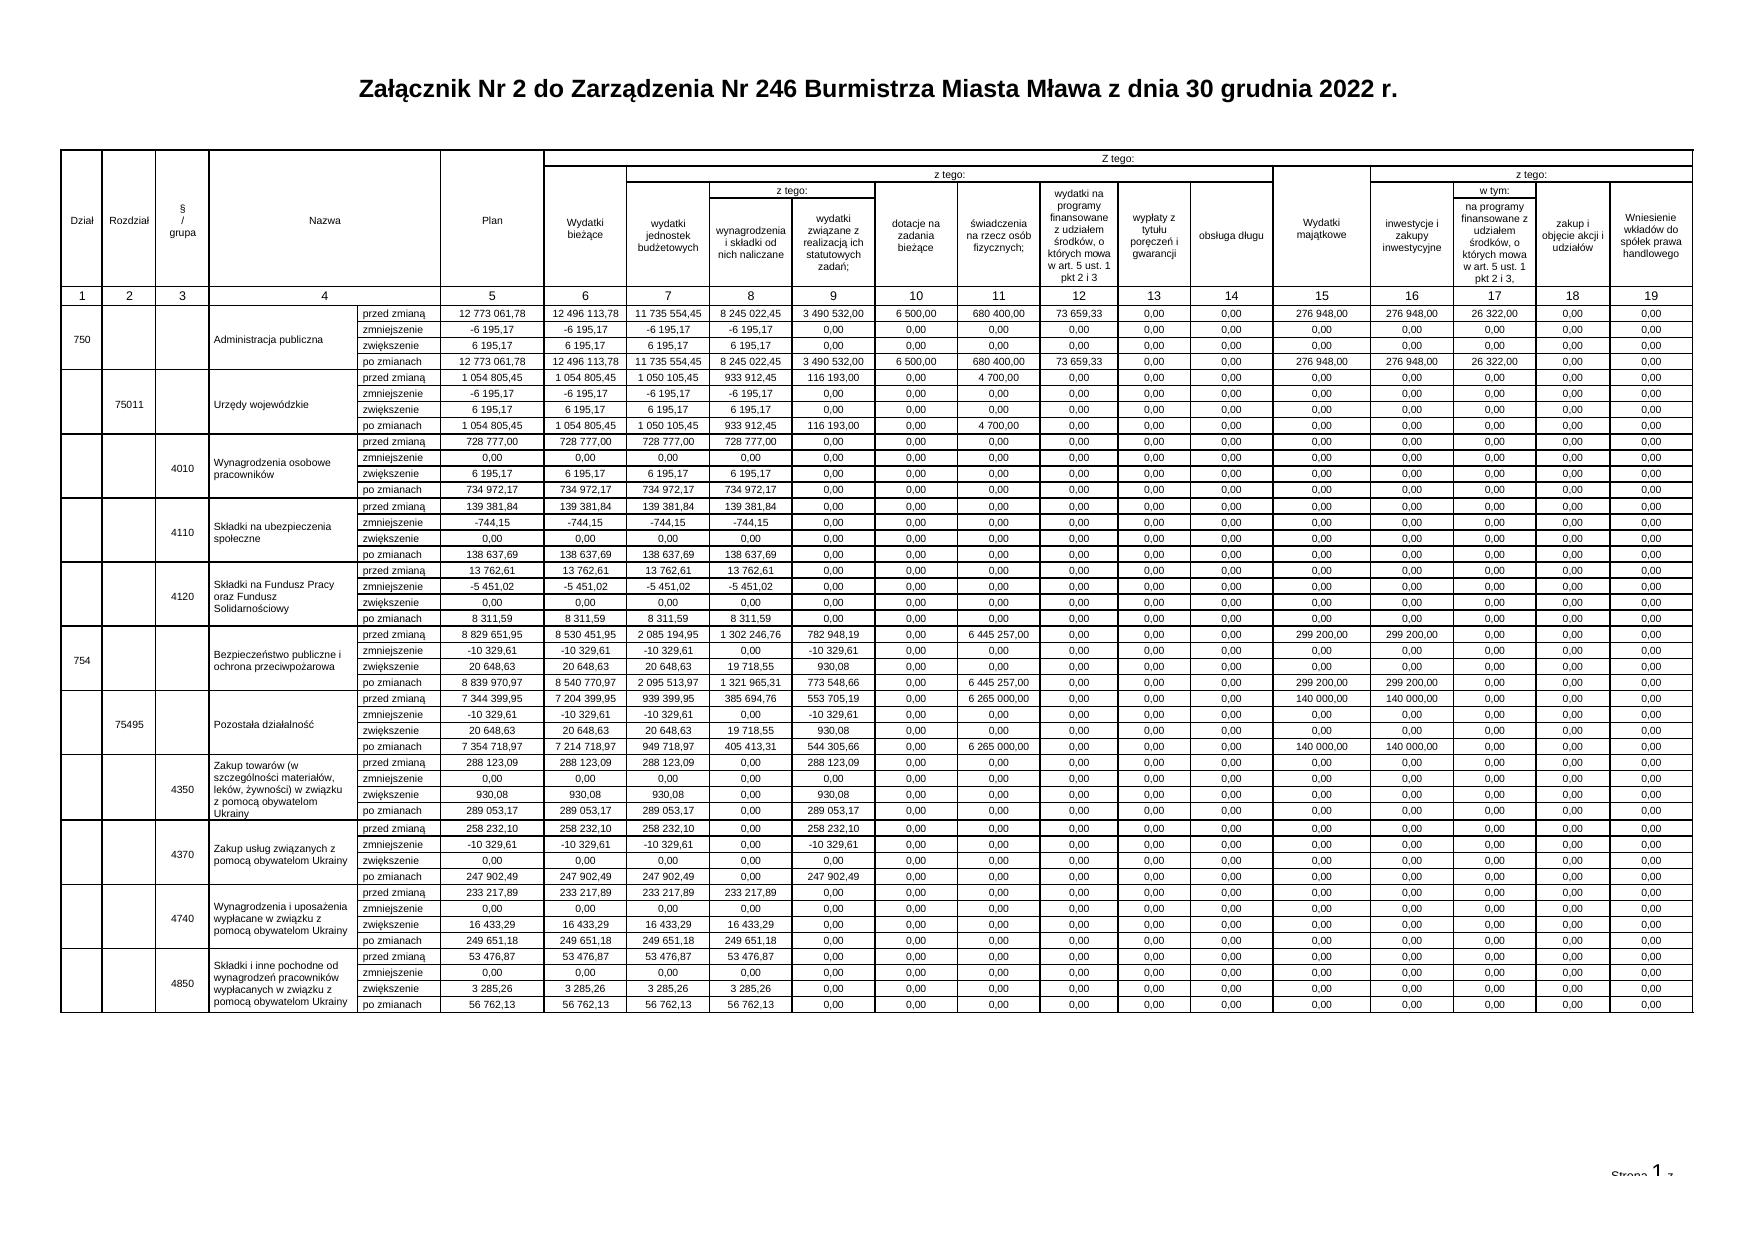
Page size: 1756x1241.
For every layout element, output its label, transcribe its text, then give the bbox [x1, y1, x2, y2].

table_header § / grupa [156, 151, 208, 286]
table_cell -744,15 [627, 515, 709, 529]
table_cell 0,00 [1274, 901, 1370, 916]
table_cell 0,00 [1537, 675, 1609, 689]
table_cell 140 000,00 [1274, 739, 1370, 754]
table_cell 289 053,17 [545, 803, 626, 819]
table_cell 0,00 [1454, 853, 1535, 867]
table_cell 0,00 [1611, 965, 1692, 980]
table_cell z tego: [627, 167, 1272, 181]
table_cell 930,08 [545, 787, 626, 802]
table_cell 0,00 [441, 965, 543, 980]
table_cell 0,00 [1041, 787, 1117, 802]
table_cell 0,00 [876, 547, 957, 561]
table_cell 0,00 [1611, 949, 1692, 964]
table_cell 0,00 [958, 917, 1039, 932]
table_cell 247 902,49 [441, 869, 543, 883]
table_cell 0,00 [793, 933, 874, 948]
table_cell 0,00 [1191, 627, 1272, 641]
table_cell 0,00 [1537, 707, 1609, 722]
table_cell 16 433,29 [627, 917, 709, 932]
table_cell 0,00 [1537, 803, 1609, 819]
table_cell zwiększenie [358, 531, 440, 545]
table_cell 16 433,29 [710, 917, 791, 932]
table_cell 4 700,00 [958, 418, 1039, 433]
table_cell [62, 563, 101, 625]
table_cell 0,00 [958, 563, 1039, 577]
table_cell 12 [1041, 287, 1117, 304]
table_cell 6 195,17 [545, 338, 626, 353]
table_cell 139 381,84 [545, 499, 626, 513]
text Załącznik Nr 2 do Zarządzenia Nr 246 Burmistrza Miasta Mława z dnia 30 grudnia 2022 r. [356, 74, 1401, 103]
table_cell zwiększenie [358, 338, 440, 353]
table_cell 0,00 [1371, 611, 1453, 625]
table_cell 20 648,63 [441, 723, 543, 738]
table_cell 0,00 [1537, 451, 1609, 465]
table_cell 0,00 [1611, 755, 1692, 770]
table_cell 0,00 [876, 402, 957, 417]
table_cell -5 451,02 [441, 579, 543, 593]
table_cell 138 637,69 [545, 547, 626, 561]
table_cell 139 381,84 [710, 499, 791, 513]
table_cell 299 200,00 [1274, 627, 1370, 641]
table_cell 0,00 [1537, 981, 1609, 996]
table_cell 13 762,61 [627, 563, 709, 577]
table_cell 75495 [103, 691, 155, 754]
table_cell 0,00 [1191, 579, 1272, 593]
table_cell 15 [1274, 287, 1370, 304]
table_cell przed zmianą [358, 885, 440, 899]
table_cell 3 490 532,00 [793, 354, 874, 369]
table_cell 0,00 [1191, 435, 1272, 449]
table_cell 0,00 [1119, 595, 1190, 609]
table_cell 0,00 [1371, 402, 1453, 417]
table_cell 4120 [156, 563, 208, 625]
table_cell 0,00 [1537, 901, 1609, 916]
table_cell 0,00 [1191, 901, 1272, 916]
table_cell 0,00 [1041, 691, 1117, 706]
table_cell zmniejszenie [358, 707, 440, 722]
table_cell 0,00 [793, 611, 874, 625]
table_cell 0,00 [876, 771, 957, 786]
table_cell 0,00 [1537, 322, 1609, 337]
table_cell 0,00 [876, 837, 957, 851]
table_cell wynagrodzenia i składki od nich naliczane [710, 199, 791, 286]
table_cell 0,00 [1537, 691, 1609, 706]
table_cell 0,00 [876, 579, 957, 593]
table_cell 0,00 [1274, 338, 1370, 353]
table_cell 0,00 [1041, 418, 1117, 433]
table_cell -6 195,17 [627, 322, 709, 337]
table_cell [62, 499, 101, 561]
table_cell wydatki związane z realizacją ich statutowych zadań; [793, 199, 874, 286]
table_cell 0,00 [1191, 739, 1272, 754]
table_cell 0,00 [1119, 322, 1190, 337]
table_cell 0,00 [1537, 306, 1609, 321]
table_cell 0,00 [793, 499, 874, 513]
table_cell 0,00 [1611, 483, 1692, 497]
table_cell -6 195,17 [441, 322, 543, 337]
table_cell 249 651,18 [627, 933, 709, 948]
table_cell 0,00 [1041, 755, 1117, 770]
table_cell 0,00 [1371, 386, 1453, 401]
table_cell zwiększenie [358, 917, 440, 932]
table_cell 0,00 [1371, 435, 1453, 449]
table_cell 0,00 [1274, 917, 1370, 932]
table_cell 0,00 [1041, 707, 1117, 722]
table_cell 0,00 [958, 901, 1039, 916]
table_cell 0,00 [441, 853, 543, 867]
table_cell 0,00 [958, 949, 1039, 964]
table_cell 0,00 [1191, 981, 1272, 996]
table_cell 0,00 [793, 322, 874, 337]
table_cell 0,00 [1119, 981, 1190, 996]
table_cell 138 637,69 [627, 547, 709, 561]
table_cell 6 195,17 [441, 467, 543, 481]
table_cell 0,00 [793, 563, 874, 577]
table_cell 0,00 [1274, 787, 1370, 802]
table_cell 0,00 [1191, 659, 1272, 673]
table_cell 0,00 [958, 643, 1039, 657]
table_cell 14 [1191, 287, 1272, 304]
table_cell 0,00 [1371, 563, 1453, 577]
table_cell zwiększenie [358, 981, 440, 996]
table_cell 0,00 [1041, 451, 1117, 465]
table_cell 233 217,89 [627, 885, 709, 899]
table_cell 0,00 [1274, 595, 1370, 609]
table_cell 0,00 [710, 803, 791, 819]
table_cell 8 [710, 287, 791, 304]
table_cell 8 540 770,97 [545, 675, 626, 689]
table_cell 0,00 [1454, 515, 1535, 529]
table_cell 276 948,00 [1274, 306, 1370, 321]
table_cell Składki na Fundusz Pracy oraz Fundusz Solidarnościowy [210, 563, 357, 625]
table_cell 0,00 [1119, 803, 1190, 819]
table_cell 0,00 [545, 451, 626, 465]
table_cell 0,00 [1191, 418, 1272, 433]
table_cell 0,00 [1371, 451, 1453, 465]
table_cell 0,00 [1191, 837, 1272, 851]
table_cell dotacje na zadania bieżące [876, 183, 957, 286]
table_cell 0,00 [1454, 755, 1535, 770]
table_cell 0,00 [710, 771, 791, 786]
table_cell 0,00 [1119, 531, 1190, 545]
table_cell 0,00 [1371, 547, 1453, 561]
table_cell 728 777,00 [710, 435, 791, 449]
table_cell 0,00 [1119, 515, 1190, 529]
table_cell 933 912,45 [710, 370, 791, 385]
table_cell 0,00 [1119, 965, 1190, 980]
table_cell 138 637,69 [441, 547, 543, 561]
table_cell 0,00 [1371, 643, 1453, 657]
table_cell 0,00 [1041, 739, 1117, 754]
table_cell 0,00 [876, 901, 957, 916]
table_cell 0,00 [1537, 869, 1609, 883]
table_cell 0,00 [1611, 499, 1692, 513]
table_cell -10 329,61 [545, 643, 626, 657]
table_cell Zakup towarów (w szczególności materiałów, leków, żywności) w związku z pomocą obywatelom Ukrainy [210, 755, 357, 819]
table_cell 0,00 [1041, 853, 1117, 867]
table_cell 0,00 [958, 531, 1039, 545]
table_cell 1 054 805,45 [441, 370, 543, 385]
table_header Plan [441, 151, 543, 286]
table_cell 0,00 [793, 435, 874, 449]
table_cell 0,00 [1537, 659, 1609, 673]
table_cell 1 054 805,45 [545, 370, 626, 385]
table_cell 7 214 718,97 [545, 739, 626, 754]
table_cell 0,00 [1537, 483, 1609, 497]
table_cell [156, 370, 208, 433]
table_cell 0,00 [1119, 370, 1190, 385]
table_cell zmniejszenie [358, 515, 440, 529]
table_cell 728 777,00 [627, 435, 709, 449]
table_cell 0,00 [1537, 771, 1609, 786]
table_cell 0,00 [1274, 322, 1370, 337]
table_cell 0,00 [876, 515, 957, 529]
table_cell 0,00 [1191, 933, 1272, 948]
table_cell 0,00 [1371, 499, 1453, 513]
table_cell 0,00 [1537, 739, 1609, 754]
table_cell 0,00 [1191, 869, 1272, 883]
table_cell 13 762,61 [710, 563, 791, 577]
table_cell 0,00 [1611, 723, 1692, 738]
table_cell 0,00 [710, 531, 791, 545]
table_cell 20 648,63 [545, 659, 626, 673]
table_cell 2 085 194,95 [627, 627, 709, 641]
table_cell 1 321 965,31 [710, 675, 791, 689]
table_cell przed zmianą [358, 627, 440, 641]
table_cell 0,00 [876, 821, 957, 835]
table_cell 0,00 [1119, 402, 1190, 417]
table_cell 0,00 [1454, 997, 1535, 1012]
table_cell 0,00 [1041, 338, 1117, 353]
table_cell 0,00 [876, 467, 957, 481]
table_cell 0,00 [958, 579, 1039, 593]
table_cell 0,00 [1371, 869, 1453, 883]
table_cell 0,00 [1454, 611, 1535, 625]
table_cell 0,00 [876, 917, 957, 932]
table_cell 0,00 [876, 659, 957, 673]
table_cell -10 329,61 [627, 707, 709, 722]
table_cell [103, 306, 155, 369]
table_cell [103, 563, 155, 625]
table_cell 0,00 [1274, 869, 1370, 883]
table_cell 0,00 [958, 755, 1039, 770]
table_cell 0,00 [1611, 451, 1692, 465]
table_cell 0,00 [1041, 402, 1117, 417]
table_cell 0,00 [1611, 627, 1692, 641]
table_cell 0,00 [1119, 579, 1190, 593]
table_cell 0,00 [710, 643, 791, 657]
table_cell 0,00 [1041, 595, 1117, 609]
table_cell 0,00 [1274, 707, 1370, 722]
table_cell [103, 821, 155, 883]
table_cell [62, 435, 101, 497]
table_cell Składki i inne pochodne od wynagrodzeń pracowników wypłacanych w związku z pomocą obywatelom Ukrainy [210, 949, 357, 1012]
table_cell 0,00 [1371, 322, 1453, 337]
table_cell 0,00 [1119, 338, 1190, 353]
table_cell 0,00 [958, 595, 1039, 609]
table_cell 0,00 [1274, 467, 1370, 481]
table_cell na programy finansowane z udziałem środków, o których mowa w art. 5 ust. 1 pkt 2 i 3, [1454, 199, 1535, 286]
table_cell 0,00 [1371, 837, 1453, 851]
table_cell zwiększenie [358, 853, 440, 867]
table_cell 0,00 [1041, 531, 1117, 545]
table_cell 385 694,76 [710, 691, 791, 706]
table_cell 0,00 [958, 787, 1039, 802]
table_cell 0,00 [1119, 787, 1190, 802]
table_cell 0,00 [958, 659, 1039, 673]
table_cell 0,00 [1041, 643, 1117, 657]
table_cell 0,00 [1454, 707, 1535, 722]
table_cell 0,00 [876, 563, 957, 577]
table_cell 0,00 [1371, 483, 1453, 497]
table_cell 0,00 [545, 853, 626, 867]
table_cell po zmianach [358, 354, 440, 369]
table_cell 6 195,17 [545, 467, 626, 481]
table_cell 0,00 [1119, 435, 1190, 449]
table_cell 0,00 [876, 370, 957, 385]
table_cell 0,00 [1041, 499, 1117, 513]
table_cell 0,00 [1119, 853, 1190, 867]
table_header Rozdział [103, 151, 155, 286]
table_cell 0,00 [1537, 418, 1609, 433]
table_cell 0,00 [1537, 563, 1609, 577]
table_cell 276 948,00 [1371, 354, 1453, 369]
table_cell 0,00 [1274, 723, 1370, 738]
table_cell [103, 885, 155, 948]
table_cell 0,00 [1371, 659, 1453, 673]
table_cell 0,00 [1191, 515, 1272, 529]
table_cell 0,00 [1274, 611, 1370, 625]
table_cell 4740 [156, 885, 208, 948]
table_cell 0,00 [1274, 755, 1370, 770]
table_cell 0,00 [1274, 643, 1370, 657]
table_cell 8 245 022,45 [710, 354, 791, 369]
table_cell -10 329,61 [793, 707, 874, 722]
table_cell 0,00 [441, 531, 543, 545]
table_cell 0,00 [793, 771, 874, 786]
table_cell 0,00 [876, 885, 957, 899]
table_cell 0,00 [1537, 354, 1609, 369]
table_cell 0,00 [710, 901, 791, 916]
table_cell 0,00 [1041, 997, 1117, 1012]
table_cell 0,00 [1371, 787, 1453, 802]
table_cell 0,00 [1537, 821, 1609, 835]
table_cell 0,00 [1119, 386, 1190, 401]
table_cell 0,00 [1274, 451, 1370, 465]
table_cell [62, 755, 101, 819]
table_cell 0,00 [1041, 579, 1117, 593]
table_cell 0,00 [1454, 467, 1535, 481]
table_cell 0,00 [1537, 499, 1609, 513]
table_cell 6 195,17 [441, 402, 543, 417]
table_cell 0,00 [1611, 306, 1692, 321]
table_cell 0,00 [793, 547, 874, 561]
table_cell przed zmianą [358, 499, 440, 513]
table_cell 0,00 [1119, 675, 1190, 689]
table_cell 0,00 [1537, 595, 1609, 609]
table_cell 12 496 113,78 [545, 306, 626, 321]
table_cell -10 329,61 [793, 837, 874, 851]
table_cell 6 265 000,00 [958, 691, 1039, 706]
table_cell inwestycje i zakupy inwestycyjne [1371, 183, 1453, 286]
table_cell 0,00 [1274, 499, 1370, 513]
table_cell 0,00 [1454, 579, 1535, 593]
table_cell 8 311,59 [627, 611, 709, 625]
table_cell 0,00 [958, 885, 1039, 899]
table_cell 0,00 [1537, 787, 1609, 802]
table_cell 0,00 [1191, 338, 1272, 353]
table_cell 8 311,59 [441, 611, 543, 625]
table_cell Wydatki majątkowe [1274, 167, 1370, 286]
table_cell [156, 691, 208, 754]
table_cell 0,00 [1119, 354, 1190, 369]
table_cell 0,00 [793, 885, 874, 899]
table_cell 0,00 [1537, 917, 1609, 932]
table_cell 0,00 [710, 451, 791, 465]
table_cell 258 232,10 [793, 821, 874, 835]
table_cell -6 195,17 [710, 386, 791, 401]
table_cell 289 053,17 [441, 803, 543, 819]
table_cell 0,00 [1454, 723, 1535, 738]
table_cell 0,00 [958, 386, 1039, 401]
table_cell 0,00 [1611, 370, 1692, 385]
table_cell 0,00 [876, 338, 957, 353]
table_cell 949 718,97 [627, 739, 709, 754]
table_cell 0,00 [1041, 901, 1117, 916]
table_cell 0,00 [1041, 965, 1117, 980]
table_cell 0,00 [1191, 997, 1272, 1012]
table_header Nazwa [210, 151, 440, 286]
table_cell Składki na ubezpieczenia społeczne [210, 499, 357, 561]
table_cell -10 329,61 [545, 707, 626, 722]
table_cell 0,00 [1119, 659, 1190, 673]
table_cell 0,00 [1274, 933, 1370, 948]
table_cell 0,00 [1119, 547, 1190, 561]
table_cell -10 329,61 [627, 643, 709, 657]
table_cell 0,00 [1611, 531, 1692, 545]
table_cell 0,00 [1371, 531, 1453, 545]
table_cell 0,00 [793, 595, 874, 609]
table_cell 53 476,87 [627, 949, 709, 964]
table_cell 11 [958, 287, 1039, 304]
table_cell 0,00 [1537, 515, 1609, 529]
table_cell 0,00 [1611, 997, 1692, 1012]
table_cell 6 500,00 [876, 354, 957, 369]
table_cell po zmianach [358, 483, 440, 497]
table_cell 0,00 [793, 917, 874, 932]
table_cell 0,00 [876, 627, 957, 641]
table_cell 0,00 [1537, 723, 1609, 738]
table_cell 0,00 [1371, 418, 1453, 433]
table_cell 247 902,49 [545, 869, 626, 883]
table_cell -10 329,61 [627, 837, 709, 851]
table_cell 0,00 [627, 451, 709, 465]
table_cell 4 700,00 [958, 370, 1039, 385]
table_cell 12 773 061,78 [441, 306, 543, 321]
table_cell 0,00 [1191, 821, 1272, 835]
table_cell 0,00 [793, 338, 874, 353]
table_cell 75011 [103, 370, 155, 433]
table_cell 0,00 [1274, 803, 1370, 819]
table_cell 0,00 [876, 787, 957, 802]
table_cell 0,00 [1371, 933, 1453, 948]
table_cell 17 [1454, 287, 1535, 304]
table_cell 0,00 [1191, 755, 1272, 770]
table_cell 0,00 [1454, 643, 1535, 657]
table_cell 20 648,63 [627, 723, 709, 738]
table_cell 0,00 [1454, 435, 1535, 449]
table_cell 0,00 [1371, 885, 1453, 899]
table_cell 0,00 [1537, 627, 1609, 641]
table_cell 0,00 [1041, 675, 1117, 689]
table_cell 0,00 [1611, 707, 1692, 722]
table_cell [62, 821, 101, 883]
table_cell 6 195,17 [441, 338, 543, 353]
table_cell 0,00 [1274, 370, 1370, 385]
table_cell 0,00 [876, 723, 957, 738]
table_cell 0,00 [1454, 885, 1535, 899]
table_cell po zmianach [358, 547, 440, 561]
table_cell 0,00 [876, 803, 957, 819]
table_cell 13 762,61 [545, 563, 626, 577]
table_cell 0,00 [1041, 821, 1117, 835]
table_cell 6 195,17 [545, 402, 626, 417]
table_cell 0,00 [1191, 917, 1272, 932]
table_cell 258 232,10 [441, 821, 543, 835]
table_cell 288 123,09 [793, 755, 874, 770]
table_cell 0,00 [1454, 901, 1535, 916]
table_cell 0,00 [876, 595, 957, 609]
table_cell 0,00 [1041, 467, 1117, 481]
table_cell 0,00 [1119, 707, 1190, 722]
table_cell 0,00 [1041, 515, 1117, 529]
table_cell 0,00 [710, 595, 791, 609]
table_cell 0,00 [710, 869, 791, 883]
table_cell zmniejszenie [358, 386, 440, 401]
table_cell 0,00 [1537, 853, 1609, 867]
table_cell 0,00 [1537, 837, 1609, 851]
table_cell 0,00 [876, 981, 957, 996]
table_cell 0,00 [1274, 515, 1370, 529]
table_cell 0,00 [1611, 675, 1692, 689]
table_cell 0,00 [1454, 499, 1535, 513]
table_cell 20 648,63 [545, 723, 626, 738]
table_cell 0,00 [876, 675, 957, 689]
table_cell Wynagrodzenia osobowe pracowników [210, 435, 357, 497]
table_cell 3 [156, 287, 208, 304]
table_cell 0,00 [1611, 885, 1692, 899]
table_cell 0,00 [1371, 595, 1453, 609]
table_cell 6 195,17 [710, 402, 791, 417]
table_cell 0,00 [1041, 933, 1117, 948]
table_cell 0,00 [958, 965, 1039, 980]
table_cell 0,00 [1454, 547, 1535, 561]
table_cell 0,00 [1454, 531, 1535, 545]
table_cell 0,00 [1611, 579, 1692, 593]
table_cell 0,00 [1611, 837, 1692, 851]
table_cell 0,00 [958, 451, 1039, 465]
table_cell 0,00 [710, 707, 791, 722]
table_cell [103, 627, 155, 689]
table_cell 0,00 [1119, 723, 1190, 738]
table_cell 0,00 [1274, 885, 1370, 899]
table_cell 930,08 [793, 787, 874, 802]
table_cell 0,00 [1041, 837, 1117, 851]
table_cell 0,00 [958, 547, 1039, 561]
table_cell 0,00 [1611, 803, 1692, 819]
table_cell 0,00 [1371, 370, 1453, 385]
table_cell 258 232,10 [627, 821, 709, 835]
table_cell 0,00 [1191, 771, 1272, 786]
table_cell 0,00 [1611, 771, 1692, 786]
table_cell 233 217,89 [441, 885, 543, 899]
table_cell 140 000,00 [1371, 691, 1453, 706]
table_cell Pozostała działalność [210, 691, 357, 754]
table_cell 0,00 [1191, 803, 1272, 819]
table_cell -744,15 [710, 515, 791, 529]
table_cell 0,00 [1611, 563, 1692, 577]
table_cell 0,00 [1274, 547, 1370, 561]
table_cell 773 548,66 [793, 675, 874, 689]
table_cell przed zmianą [358, 370, 440, 385]
table_cell 0,00 [1119, 949, 1190, 964]
table_cell zmniejszenie [358, 901, 440, 916]
table_cell 0,00 [1119, 627, 1190, 641]
table_cell 0,00 [1119, 499, 1190, 513]
table_cell wypłaty z tytułu poręczeń i gwarancji [1119, 183, 1190, 286]
table_cell 0,00 [710, 755, 791, 770]
table_cell 0,00 [1611, 402, 1692, 417]
table_cell 0,00 [1191, 723, 1272, 738]
table_cell 0,00 [793, 981, 874, 996]
table_cell 0,00 [958, 997, 1039, 1012]
table_cell 0,00 [1454, 322, 1535, 337]
table_cell 0,00 [1611, 338, 1692, 353]
table_cell 0,00 [958, 981, 1039, 996]
table_cell -6 195,17 [545, 386, 626, 401]
table_cell 276 948,00 [1371, 306, 1453, 321]
table_cell 0,00 [1371, 965, 1453, 980]
table_cell 139 381,84 [627, 499, 709, 513]
table_cell 6 265 000,00 [958, 739, 1039, 754]
table_cell 0,00 [1119, 691, 1190, 706]
table_cell 0,00 [1537, 933, 1609, 948]
table_cell 0,00 [1119, 917, 1190, 932]
table_cell 0,00 [876, 386, 957, 401]
table_cell 0,00 [1537, 531, 1609, 545]
table_cell [103, 949, 155, 1012]
table_cell 939 399,95 [627, 691, 709, 706]
table_cell 930,08 [441, 787, 543, 802]
table_cell po zmianach [358, 803, 440, 819]
table_cell 0,00 [1191, 965, 1272, 980]
table_cell 0,00 [1537, 547, 1609, 561]
table_cell 0,00 [793, 579, 874, 593]
table_cell 750 [62, 306, 101, 369]
table_cell 7 354 718,97 [441, 739, 543, 754]
table_cell 0,00 [1611, 386, 1692, 401]
table_cell 0,00 [1611, 354, 1692, 369]
table_cell zmniejszenie [358, 643, 440, 657]
table_cell zmniejszenie [358, 837, 440, 851]
table_cell 0,00 [958, 435, 1039, 449]
table_cell 553 705,19 [793, 691, 874, 706]
table_cell 0,00 [1119, 418, 1190, 433]
table_cell 0,00 [1611, 981, 1692, 996]
table_cell 258 232,10 [545, 821, 626, 835]
table_cell 0,00 [441, 451, 543, 465]
table_cell 0,00 [1371, 707, 1453, 722]
table_cell [62, 949, 101, 1012]
table_cell 7 344 399,95 [441, 691, 543, 706]
table_cell 0,00 [1371, 821, 1453, 835]
table_cell 0,00 [1371, 771, 1453, 786]
table_cell 0,00 [1371, 853, 1453, 867]
table_cell 6 445 257,00 [958, 675, 1039, 689]
table_cell 0,00 [1611, 853, 1692, 867]
table_cell 930,08 [627, 787, 709, 802]
table_cell 140 000,00 [1274, 691, 1370, 706]
table_cell 139 381,84 [441, 499, 543, 513]
table_cell 289 053,17 [793, 803, 874, 819]
table_cell -6 195,17 [441, 386, 543, 401]
table_cell 0,00 [1611, 739, 1692, 754]
table_cell 0,00 [710, 965, 791, 980]
table_cell 0,00 [710, 787, 791, 802]
table_cell 0,00 [1191, 370, 1272, 385]
table_cell 5 [441, 287, 543, 304]
table_cell 18 [1537, 287, 1609, 304]
table_cell 0,00 [1041, 803, 1117, 819]
table_cell 0,00 [793, 965, 874, 980]
table_cell 0,00 [1537, 885, 1609, 899]
table_cell 0,00 [1611, 611, 1692, 625]
table_cell 0,00 [710, 821, 791, 835]
table_cell 0,00 [1119, 821, 1190, 835]
table_cell 0,00 [1274, 386, 1370, 401]
table_cell zmniejszenie [358, 771, 440, 786]
table_cell 0,00 [1371, 917, 1453, 932]
table_cell 0,00 [1454, 418, 1535, 433]
table_cell 0,00 [1119, 771, 1190, 786]
table_cell 247 902,49 [627, 869, 709, 883]
table_cell 0,00 [1454, 595, 1535, 609]
table_cell 0,00 [793, 515, 874, 529]
table_cell 53 476,87 [545, 949, 626, 964]
table_cell 249 651,18 [710, 933, 791, 948]
table_cell 20 648,63 [441, 659, 543, 673]
table_cell 0,00 [1454, 338, 1535, 353]
table_cell 0,00 [1041, 322, 1117, 337]
table_cell 26 322,00 [1454, 354, 1535, 369]
table_cell zwiększenie [358, 723, 440, 738]
table_cell 0,00 [1611, 435, 1692, 449]
table_cell 0,00 [1611, 322, 1692, 337]
table_cell 4110 [156, 499, 208, 561]
table_cell 0,00 [1119, 885, 1190, 899]
table_cell 0,00 [1454, 483, 1535, 497]
table_cell 0,00 [1119, 483, 1190, 497]
table_cell 0,00 [1371, 338, 1453, 353]
table_cell 0,00 [1454, 675, 1535, 689]
table_cell Urzędy wojewódzkie [210, 370, 357, 433]
table_cell 1 302 246,76 [710, 627, 791, 641]
table_cell 16 [1371, 287, 1453, 304]
table_cell -744,15 [441, 515, 543, 529]
table_cell 0,00 [1191, 547, 1272, 561]
table_cell 405 413,31 [710, 739, 791, 754]
table_cell 0,00 [793, 997, 874, 1012]
table_cell 0,00 [1119, 563, 1190, 577]
table_cell 0,00 [1119, 997, 1190, 1012]
table_cell 0,00 [1371, 981, 1453, 996]
table_cell 0,00 [876, 949, 957, 964]
table_cell 0,00 [1611, 659, 1692, 673]
table_cell 0,00 [1191, 467, 1272, 481]
table_cell 73 659,33 [1041, 354, 1117, 369]
table_cell 0,00 [1274, 821, 1370, 835]
table_cell 0,00 [876, 451, 957, 465]
table_cell w tym: [1454, 183, 1535, 197]
table_cell 0,00 [1041, 723, 1117, 738]
table_cell 0,00 [1191, 499, 1272, 513]
table_cell 0,00 [1537, 997, 1609, 1012]
table_cell 3 285,26 [545, 981, 626, 996]
table_cell Zakup usług związanych z pomocą obywatelom Ukrainy [210, 821, 357, 883]
table_cell 0,00 [793, 386, 874, 401]
table_cell z tego: [710, 183, 874, 197]
table_cell 0,00 [1274, 402, 1370, 417]
table_cell 0,00 [1274, 853, 1370, 867]
table_cell 0,00 [793, 483, 874, 497]
table_cell 0,00 [1537, 402, 1609, 417]
table_cell 0,00 [1191, 306, 1272, 321]
table_cell 26 322,00 [1454, 306, 1535, 321]
table_cell 0,00 [1041, 627, 1117, 641]
table_cell 288 123,09 [627, 755, 709, 770]
table_cell 0,00 [1191, 451, 1272, 465]
table_cell przed zmianą [358, 949, 440, 964]
table_cell zwiększenie [358, 787, 440, 802]
table_cell [103, 755, 155, 819]
table_cell 12 496 113,78 [545, 354, 626, 369]
table_cell z tego: [1371, 167, 1692, 181]
table_cell 19 718,55 [710, 723, 791, 738]
table_cell po zmianach [358, 869, 440, 883]
table_cell Bezpieczeństwo publiczne i ochrona przeciwpożarowa [210, 627, 357, 689]
table_cell 0,00 [1119, 451, 1190, 465]
table_cell 6 195,17 [710, 467, 791, 481]
table_cell 0,00 [1041, 435, 1117, 449]
table_cell 0,00 [1274, 837, 1370, 851]
table_cell 0,00 [1537, 435, 1609, 449]
table_cell 0,00 [1454, 933, 1535, 948]
table_cell 0,00 [1041, 386, 1117, 401]
table_cell zwiększenie [358, 467, 440, 481]
table_cell 0,00 [441, 901, 543, 916]
table_cell 288 123,09 [545, 755, 626, 770]
table_cell 13 [1119, 287, 1190, 304]
table_cell 0,00 [958, 499, 1039, 513]
table_cell 56 762,13 [441, 997, 543, 1012]
table_cell 0,00 [1274, 435, 1370, 449]
table_cell 73 659,33 [1041, 306, 1117, 321]
table_cell 0,00 [627, 771, 709, 786]
table_cell 0,00 [1041, 370, 1117, 385]
table_cell 0,00 [1611, 787, 1692, 802]
table_cell -10 329,61 [441, 643, 543, 657]
table_cell [62, 370, 101, 433]
table_cell 12 773 061,78 [441, 354, 543, 369]
table_cell 0,00 [1537, 386, 1609, 401]
table_cell 299 200,00 [1371, 675, 1453, 689]
table_cell 0,00 [1611, 515, 1692, 529]
table_cell 0,00 [876, 611, 957, 625]
table_cell -10 329,61 [545, 837, 626, 851]
table_cell 8 311,59 [710, 611, 791, 625]
table_cell 0,00 [1274, 579, 1370, 593]
table_cell 0,00 [1191, 949, 1272, 964]
table_cell 0,00 [1454, 869, 1535, 883]
table_cell przed zmianą [358, 306, 440, 321]
table_cell 4350 [156, 755, 208, 819]
table_cell 0,00 [1454, 691, 1535, 706]
table_cell 20 648,63 [627, 659, 709, 673]
table_cell 0,00 [876, 435, 957, 449]
table_cell 782 948,19 [793, 627, 874, 641]
table_cell 1 050 105,45 [627, 370, 709, 385]
table_cell 0,00 [1041, 659, 1117, 673]
table_cell 0,00 [1371, 467, 1453, 481]
table_cell 11 735 554,45 [627, 354, 709, 369]
table_cell 0,00 [1191, 885, 1272, 899]
table_cell 0,00 [958, 402, 1039, 417]
table_cell 0,00 [1454, 370, 1535, 385]
table_cell po zmianach [358, 418, 440, 433]
table_cell 0,00 [1611, 691, 1692, 706]
table_cell 0,00 [627, 595, 709, 609]
table_cell zmniejszenie [358, 322, 440, 337]
table_cell obsługa długu [1191, 183, 1272, 286]
table_cell 0,00 [1454, 771, 1535, 786]
table_cell 299 200,00 [1371, 627, 1453, 641]
table_cell 0,00 [1274, 531, 1370, 545]
table_cell 0,00 [958, 853, 1039, 867]
table_cell 0,00 [1611, 418, 1692, 433]
table_cell Wynagrodzenia i uposażenia wypłacane w związku z pomocą obywatelom Ukrainy [210, 885, 357, 948]
table_cell 0,00 [1041, 949, 1117, 964]
table_cell 56 762,13 [627, 997, 709, 1012]
table_cell 734 972,17 [710, 483, 791, 497]
table_cell świadczenia na rzecz osób fizycznych; [958, 183, 1039, 286]
table_cell przed zmianą [358, 755, 440, 770]
table_cell 1 054 805,45 [545, 418, 626, 433]
table_cell -5 451,02 [627, 579, 709, 593]
table_cell zwiększenie [358, 659, 440, 673]
table_cell 0,00 [876, 483, 957, 497]
table_cell 734 972,17 [545, 483, 626, 497]
table_cell 0,00 [1611, 595, 1692, 609]
table_cell 116 193,00 [793, 418, 874, 433]
table_cell 754 [62, 627, 101, 689]
table_cell 0,00 [1537, 965, 1609, 980]
table_cell 0,00 [1537, 611, 1609, 625]
table_cell 0,00 [1119, 933, 1190, 948]
table_cell po zmianach [358, 611, 440, 625]
table_cell 0,00 [627, 531, 709, 545]
table_cell 0,00 [441, 771, 543, 786]
table_cell 0,00 [1274, 659, 1370, 673]
table_cell 247 902,49 [793, 869, 874, 883]
table_cell przed zmianą [358, 821, 440, 835]
table_cell 0,00 [1191, 853, 1272, 867]
table_cell 933 912,45 [710, 418, 791, 433]
table_cell 0,00 [793, 901, 874, 916]
table_cell 0,00 [1274, 483, 1370, 497]
table_cell 0,00 [1611, 821, 1692, 835]
table_cell 56 762,13 [545, 997, 626, 1012]
table_cell 0,00 [793, 451, 874, 465]
table_cell 0,00 [1454, 627, 1535, 641]
table_cell 0,00 [958, 467, 1039, 481]
table_cell 544 305,66 [793, 739, 874, 754]
table_cell 0,00 [876, 869, 957, 883]
table_cell 299 200,00 [1274, 675, 1370, 689]
table_cell 0,00 [958, 338, 1039, 353]
table_cell -10 329,61 [793, 643, 874, 657]
table_cell 0,00 [876, 531, 957, 545]
table_cell 0,00 [1191, 595, 1272, 609]
table_cell 0,00 [793, 402, 874, 417]
table_cell 0,00 [1191, 675, 1272, 689]
table_cell 276 948,00 [1274, 354, 1370, 369]
table_cell zwiększenie [358, 595, 440, 609]
table_cell 288 123,09 [441, 755, 543, 770]
table_cell 0,00 [627, 965, 709, 980]
table_cell 0,00 [1454, 563, 1535, 577]
table_cell 0,00 [958, 515, 1039, 529]
table_cell 6 445 257,00 [958, 627, 1039, 641]
table_cell 0,00 [1119, 739, 1190, 754]
table_cell 0,00 [1454, 451, 1535, 465]
table_cell 0,00 [793, 467, 874, 481]
table_cell 0,00 [1191, 386, 1272, 401]
table_cell 0,00 [1119, 611, 1190, 625]
table_cell 0,00 [1119, 755, 1190, 770]
table_cell 0,00 [1041, 547, 1117, 561]
table_cell 0,00 [545, 771, 626, 786]
table_cell -5 451,02 [710, 579, 791, 593]
table_cell 233 217,89 [545, 885, 626, 899]
table_cell po zmianach [358, 933, 440, 948]
table_cell 1 [62, 287, 101, 304]
table_cell 0,00 [1537, 467, 1609, 481]
table_cell 0,00 [1611, 933, 1692, 948]
table_cell 0,00 [958, 869, 1039, 883]
table_cell 10 [876, 287, 957, 304]
table_cell Wniesienie wkładów do spółek prawa handlowego [1611, 183, 1692, 286]
table_cell 0,00 [545, 965, 626, 980]
table_cell 0,00 [1119, 901, 1190, 916]
table_cell 6 195,17 [627, 402, 709, 417]
table_cell 13 762,61 [441, 563, 543, 577]
table_cell [156, 306, 208, 369]
table_cell 0,00 [1191, 643, 1272, 657]
table_cell 0,00 [958, 933, 1039, 948]
table_cell 0,00 [793, 531, 874, 545]
table_cell 0,00 [627, 853, 709, 867]
table_cell 0,00 [627, 901, 709, 916]
table_cell 6 500,00 [876, 306, 957, 321]
table_cell 0,00 [1371, 723, 1453, 738]
table_cell po zmianach [358, 675, 440, 689]
table_cell 0,00 [1041, 885, 1117, 899]
table_cell 0,00 [1041, 483, 1117, 497]
table_cell 6 195,17 [627, 467, 709, 481]
table_cell 19 [1611, 287, 1692, 304]
table_cell -6 195,17 [710, 322, 791, 337]
table_cell 16 433,29 [545, 917, 626, 932]
table_cell 0,00 [1611, 869, 1692, 883]
table_cell 0,00 [1454, 659, 1535, 673]
table_cell 0,00 [1274, 997, 1370, 1012]
table_cell zwiększenie [358, 402, 440, 417]
table_cell 0,00 [710, 837, 791, 851]
table_cell 0,00 [1371, 901, 1453, 916]
table_cell 0,00 [876, 418, 957, 433]
table_cell 0,00 [1371, 803, 1453, 819]
table_cell 0,00 [1119, 643, 1190, 657]
table_cell 0,00 [1371, 949, 1453, 964]
table_cell 0,00 [876, 643, 957, 657]
table_cell 0,00 [1454, 821, 1535, 835]
table_cell zmniejszenie [358, 965, 440, 980]
table_cell po zmianach [358, 997, 440, 1012]
table_cell 0,00 [876, 933, 957, 948]
table_cell -10 329,61 [441, 837, 543, 851]
table_cell zakup i objęcie akcji i udziałów [1537, 183, 1609, 286]
table_cell 0,00 [876, 755, 957, 770]
table_cell 4010 [156, 435, 208, 497]
table_cell 930,08 [793, 723, 874, 738]
table_cell 7 204 399,95 [545, 691, 626, 706]
table_cell 233 217,89 [710, 885, 791, 899]
table_cell 289 053,17 [627, 803, 709, 819]
table_cell 0,00 [876, 853, 957, 867]
table_cell 0,00 [1119, 837, 1190, 851]
table_cell 140 000,00 [1371, 739, 1453, 754]
table_header Z tego: [545, 151, 1692, 165]
table_cell 0,00 [1611, 643, 1692, 657]
table_cell 0,00 [958, 723, 1039, 738]
table_cell 6 [545, 287, 626, 304]
table_cell 0,00 [1454, 787, 1535, 802]
table_cell 249 651,18 [441, 933, 543, 948]
table_cell Wydatki bieżące [545, 167, 626, 286]
table_cell 728 777,00 [441, 435, 543, 449]
table_cell 138 637,69 [710, 547, 791, 561]
table_cell -10 329,61 [441, 707, 543, 722]
table_cell 1 054 805,45 [441, 418, 543, 433]
table_cell 53 476,87 [441, 949, 543, 964]
table_cell [156, 627, 208, 689]
table_cell 0,00 [1041, 611, 1117, 625]
table_cell zmniejszenie [358, 451, 440, 465]
table_cell wydatki na programy finansowane z udziałem środków, o których mowa w art. 5 ust. 1 pkt 2 i 3 [1041, 183, 1117, 286]
table_cell 2 [103, 287, 155, 304]
table_cell 0,00 [1191, 611, 1272, 625]
table_cell 116 193,00 [793, 370, 874, 385]
table_cell 8 829 651,95 [441, 627, 543, 641]
table_cell [103, 499, 155, 561]
table_cell 0,00 [876, 739, 957, 754]
table_cell 0,00 [1454, 837, 1535, 851]
table_cell 3 285,26 [441, 981, 543, 996]
table_cell 0,00 [1041, 563, 1117, 577]
table_cell 0,00 [1454, 739, 1535, 754]
table_cell 0,00 [1454, 949, 1535, 964]
table_cell -6 195,17 [627, 386, 709, 401]
table_cell -6 195,17 [545, 322, 626, 337]
table_cell 0,00 [1041, 981, 1117, 996]
table_cell 0,00 [1537, 370, 1609, 385]
table_cell 728 777,00 [545, 435, 626, 449]
table_cell 0,00 [1274, 418, 1370, 433]
table_cell 249 651,18 [545, 933, 626, 948]
table_cell -5 451,02 [545, 579, 626, 593]
table_cell 0,00 [545, 531, 626, 545]
table_header Dział [62, 151, 101, 286]
table_cell 16 433,29 [441, 917, 543, 932]
table_cell -744,15 [545, 515, 626, 529]
table_cell 8 839 970,97 [441, 675, 543, 689]
table_cell 0,00 [1454, 981, 1535, 996]
table_cell 3 490 532,00 [793, 306, 874, 321]
table_cell 0,00 [1274, 965, 1370, 980]
table_cell 0,00 [1371, 997, 1453, 1012]
table_cell 0,00 [1191, 483, 1272, 497]
table_cell 0,00 [1119, 869, 1190, 883]
table_cell 0,00 [1191, 691, 1272, 706]
table_cell 4850 [156, 949, 208, 1012]
table_cell 734 972,17 [627, 483, 709, 497]
table_cell 0,00 [1537, 338, 1609, 353]
table_cell 2 095 513,97 [627, 675, 709, 689]
table_cell 0,00 [545, 595, 626, 609]
table_cell 0,00 [793, 853, 874, 867]
table_cell 0,00 [876, 997, 957, 1012]
table_cell 0,00 [1611, 901, 1692, 916]
table_cell 0,00 [1191, 563, 1272, 577]
table_cell [62, 885, 101, 948]
table_cell 0,00 [1537, 949, 1609, 964]
table_cell wydatki jednostek budżetowych [627, 183, 709, 286]
table_cell 0,00 [958, 707, 1039, 722]
table_cell 0,00 [1119, 306, 1190, 321]
table_cell 0,00 [1274, 981, 1370, 996]
table_cell 9 [793, 287, 874, 304]
table_cell 0,00 [1191, 322, 1272, 337]
table_cell przed zmianą [358, 563, 440, 577]
table_cell 0,00 [1611, 467, 1692, 481]
table_cell 0,00 [1274, 563, 1370, 577]
table_cell 0,00 [958, 821, 1039, 835]
table_cell 11 735 554,45 [627, 306, 709, 321]
table_cell 4370 [156, 821, 208, 883]
table_cell 0,00 [1454, 803, 1535, 819]
table_cell 0,00 [1371, 579, 1453, 593]
table_cell 0,00 [1454, 965, 1535, 980]
table_cell 3 285,26 [710, 981, 791, 996]
table_cell 0,00 [1041, 771, 1117, 786]
table_cell 680 400,00 [958, 306, 1039, 321]
table_cell 0,00 [1611, 917, 1692, 932]
table_cell zmniejszenie [358, 579, 440, 593]
table_cell 1 050 105,45 [627, 418, 709, 433]
table_cell 0,00 [1537, 755, 1609, 770]
table_cell 680 400,00 [958, 354, 1039, 369]
table_cell 8 530 451,95 [545, 627, 626, 641]
table_cell 7 [627, 287, 709, 304]
table_cell 0,00 [1454, 402, 1535, 417]
table_cell 0,00 [1274, 771, 1370, 786]
table_cell 0,00 [876, 965, 957, 980]
table_cell 6 195,17 [627, 338, 709, 353]
table_cell przed zmianą [358, 691, 440, 706]
table_cell [103, 435, 155, 497]
table_cell 0,00 [1191, 402, 1272, 417]
table_cell 8 245 022,45 [710, 306, 791, 321]
table_cell 19 718,55 [710, 659, 791, 673]
table_cell 3 285,26 [627, 981, 709, 996]
table_cell 0,00 [1119, 467, 1190, 481]
table_cell Administracja publiczna [210, 306, 357, 369]
table_cell [62, 691, 101, 754]
table_cell 0,00 [1454, 386, 1535, 401]
table_cell 0,00 [441, 595, 543, 609]
table_cell 0,00 [793, 949, 874, 964]
table_cell 0,00 [1611, 547, 1692, 561]
table_cell 0,00 [1191, 707, 1272, 722]
table_cell 0,00 [1041, 917, 1117, 932]
table_cell 0,00 [876, 499, 957, 513]
table_cell 734 972,17 [441, 483, 543, 497]
table_cell po zmianach [358, 739, 440, 754]
table_cell przed zmianą [358, 435, 440, 449]
table_cell 0,00 [958, 611, 1039, 625]
table_cell 0,00 [1454, 917, 1535, 932]
table_cell 0,00 [1191, 787, 1272, 802]
table_cell 0,00 [1371, 755, 1453, 770]
table_cell 4 [210, 287, 440, 304]
table_cell 0,00 [958, 803, 1039, 819]
table_cell 6 195,17 [710, 338, 791, 353]
table_cell 0,00 [876, 322, 957, 337]
table_cell 0,00 [958, 837, 1039, 851]
table_cell 0,00 [1537, 579, 1609, 593]
table_cell 930,08 [793, 659, 874, 673]
table_cell 53 476,87 [710, 949, 791, 964]
table_cell 56 762,13 [710, 997, 791, 1012]
table_cell 0,00 [1274, 949, 1370, 964]
table_cell 0,00 [1537, 643, 1609, 657]
table_cell 0,00 [876, 691, 957, 706]
table_cell 0,00 [1041, 869, 1117, 883]
table_cell 0,00 [876, 707, 957, 722]
table_cell 0,00 [958, 322, 1039, 337]
table_cell 0,00 [1191, 531, 1272, 545]
table_cell 0,00 [958, 771, 1039, 786]
table_cell 0,00 [545, 901, 626, 916]
table_cell 0,00 [710, 853, 791, 867]
table_cell 8 311,59 [545, 611, 626, 625]
table_cell 0,00 [1371, 515, 1453, 529]
table_cell 0,00 [958, 483, 1039, 497]
table_cell 0,00 [1191, 354, 1272, 369]
